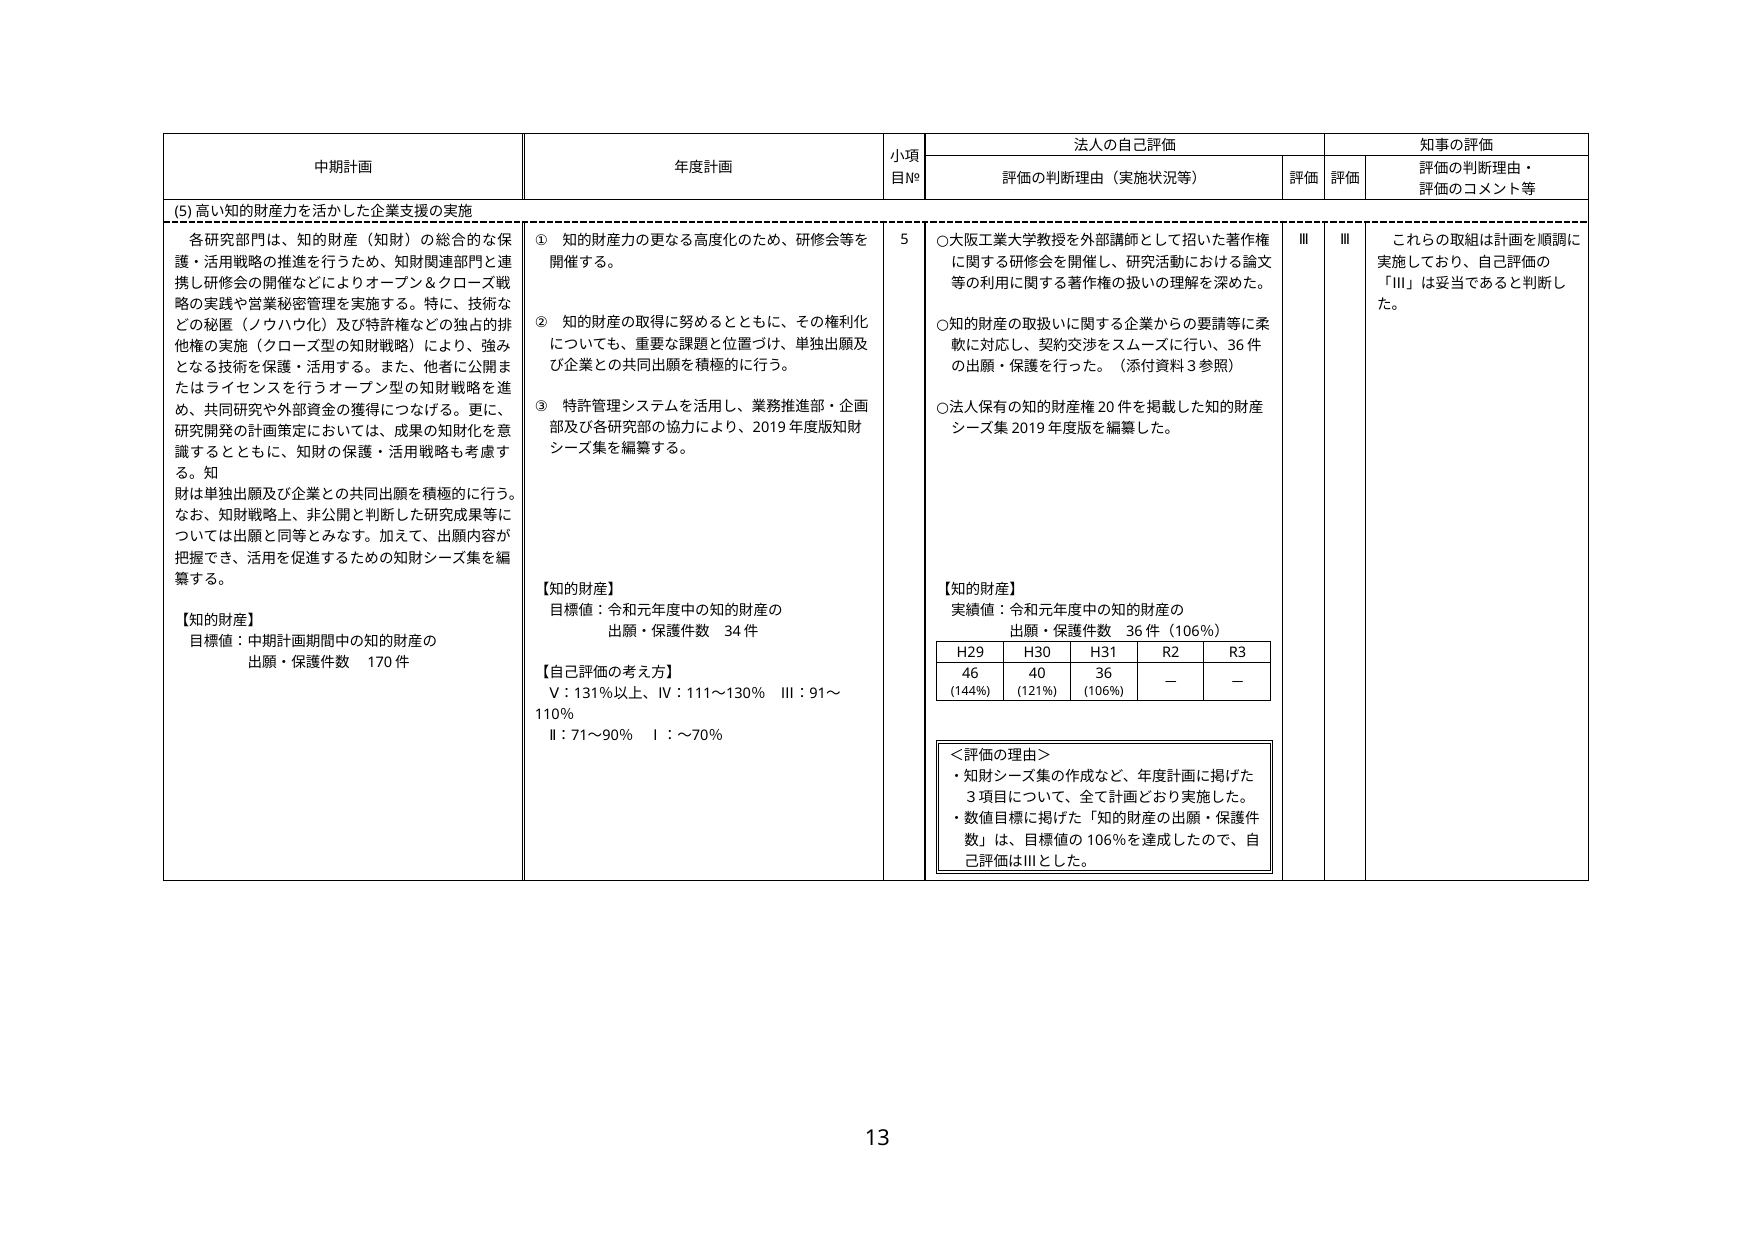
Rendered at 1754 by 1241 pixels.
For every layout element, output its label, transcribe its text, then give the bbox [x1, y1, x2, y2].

table_cell 評価の判断理由（実施状況等） [926, 156, 1282, 198]
table_cell [1283, 874, 1324, 880]
table_cell [884, 221, 924, 229]
table_cell [164, 874, 522, 880]
table_cell [1325, 221, 1365, 229]
table_cell [1283, 221, 1324, 229]
table_cell 評価 [1283, 156, 1324, 198]
table_header 中期計画 [164, 134, 522, 198]
table_header 年度計画 [525, 134, 883, 198]
table_cell [926, 221, 1282, 229]
table_cell [164, 221, 522, 229]
table_cell [884, 874, 924, 880]
table_cell Ⅲ [1283, 229, 1324, 874]
table_cell [525, 874, 883, 880]
table_cell 評価の判断理由・ 評価のコメント等 [1366, 156, 1588, 198]
table_cell 各研究部門は、知的財産（知財）の総合的な保護・活用戦略の推進を行うため、知財関連部門と連携し研修会の開催などによりオープン＆クローズ戦略の実践や営業秘密管理を実施する。特に、技術などの秘匿（ノウハウ化）及び特許権などの独占的排他権の実施（クローズ型の知財戦略）により、強みとなる技術を保護・活用する。また、他者に公開またはライセンスを行うオープン型の知財戦略を進め、共同研究や外部資金の獲得につなげる。更に、研究開発の計画策定においては、成果の知財化を意識するとともに、知財の保護・活用戦略も考慮する。知 財は単独出願及び企業との共同出願を積極的に行う。 なお、知財戦略上、非公開と判断した研究成果等については出願と同等とみなす。加えて、出願内容が把握でき、活用を促進するための知財シーズ集を編纂する。 【知的財産】 目標値：中期計画期間中の知的財産の 出願・保護件数 170件 [164, 229, 522, 874]
table_cell (5) 高い知的財産力を活かした企業支援の実施 [164, 200, 1588, 221]
table_cell ○大阪工業大学教授を外部講師として招いた著作権に関する研修会を開催し、研究活動における論文等の利用に関する著作権の扱いの理解を深めた。 ○知的財産の取扱いに関する企業からの要請等に柔軟に対応し、契約交渉をスムーズに行い、36件の出願・保護を行った。（添付資料３参照） ○法人保有の知的財産権20件を掲載した知的財産シーズ集2019年度版を編纂した。 【知的財産】 実績値：令和元年度中の知的財産の 出願・保護件数 36件（106％） [926, 229, 1282, 874]
table_cell ① 知的財産力の更なる高度化のため、研修会等を開催する。 ② 知的財産の取得に努めるとともに、その権利化についても、重要な課題と位置づけ、単独出願及び企業との共同出願を積極的に行う。 ③ 特許管理システムを活用し、業務推進部・企画部及び各研究部の協力により、2019年度版知財シーズ集を編纂する。 【知的財産】 目標値：令和元年度中の知的財産の 出願・保護件数 34件 【自己評価の考え方】 Ⅴ：131％以上、Ⅳ：111～130％ Ⅲ：91～110％ Ⅱ：71～90％ Ⅰ：～70％ [525, 229, 883, 874]
table_cell [1325, 874, 1365, 880]
table_cell [1366, 874, 1588, 880]
table_cell 評価 [1325, 156, 1365, 198]
table_header 法人の自己評価 [926, 134, 1324, 155]
table_cell [525, 221, 883, 229]
table_cell これらの取組は計画を順調に実施しており、自己評価の「Ⅲ」は妥当であると判断した。 [1366, 229, 1588, 874]
table_cell 5 [884, 229, 924, 874]
table_cell [1366, 221, 1588, 229]
table_cell Ⅲ [1325, 229, 1365, 874]
table_header 小項 目№ [884, 134, 924, 198]
table_header 知事の評価 [1325, 134, 1588, 155]
table_cell [926, 874, 1282, 880]
